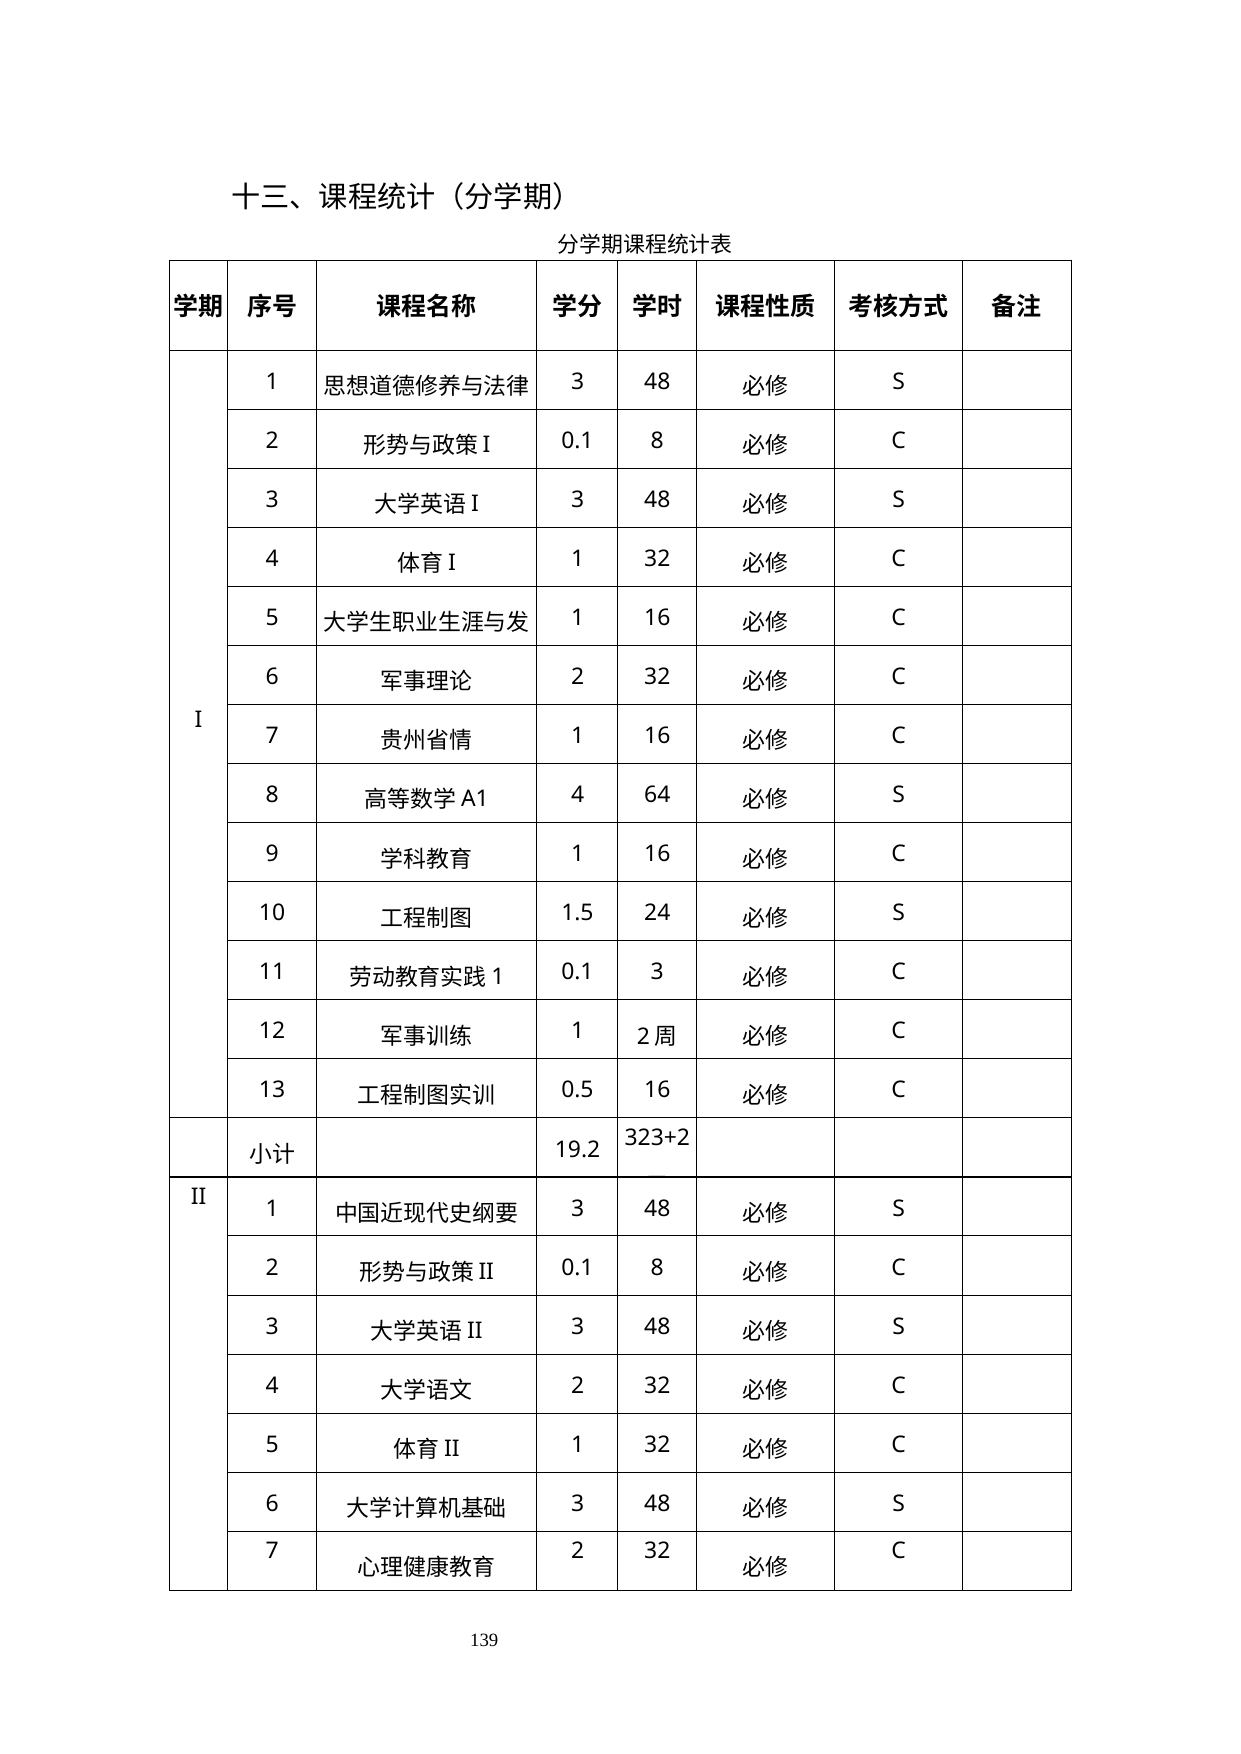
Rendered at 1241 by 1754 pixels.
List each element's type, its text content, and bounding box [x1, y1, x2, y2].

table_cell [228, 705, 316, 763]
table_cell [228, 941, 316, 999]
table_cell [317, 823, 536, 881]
list 十三、课程统计（分学期） [231, 162, 1053, 227]
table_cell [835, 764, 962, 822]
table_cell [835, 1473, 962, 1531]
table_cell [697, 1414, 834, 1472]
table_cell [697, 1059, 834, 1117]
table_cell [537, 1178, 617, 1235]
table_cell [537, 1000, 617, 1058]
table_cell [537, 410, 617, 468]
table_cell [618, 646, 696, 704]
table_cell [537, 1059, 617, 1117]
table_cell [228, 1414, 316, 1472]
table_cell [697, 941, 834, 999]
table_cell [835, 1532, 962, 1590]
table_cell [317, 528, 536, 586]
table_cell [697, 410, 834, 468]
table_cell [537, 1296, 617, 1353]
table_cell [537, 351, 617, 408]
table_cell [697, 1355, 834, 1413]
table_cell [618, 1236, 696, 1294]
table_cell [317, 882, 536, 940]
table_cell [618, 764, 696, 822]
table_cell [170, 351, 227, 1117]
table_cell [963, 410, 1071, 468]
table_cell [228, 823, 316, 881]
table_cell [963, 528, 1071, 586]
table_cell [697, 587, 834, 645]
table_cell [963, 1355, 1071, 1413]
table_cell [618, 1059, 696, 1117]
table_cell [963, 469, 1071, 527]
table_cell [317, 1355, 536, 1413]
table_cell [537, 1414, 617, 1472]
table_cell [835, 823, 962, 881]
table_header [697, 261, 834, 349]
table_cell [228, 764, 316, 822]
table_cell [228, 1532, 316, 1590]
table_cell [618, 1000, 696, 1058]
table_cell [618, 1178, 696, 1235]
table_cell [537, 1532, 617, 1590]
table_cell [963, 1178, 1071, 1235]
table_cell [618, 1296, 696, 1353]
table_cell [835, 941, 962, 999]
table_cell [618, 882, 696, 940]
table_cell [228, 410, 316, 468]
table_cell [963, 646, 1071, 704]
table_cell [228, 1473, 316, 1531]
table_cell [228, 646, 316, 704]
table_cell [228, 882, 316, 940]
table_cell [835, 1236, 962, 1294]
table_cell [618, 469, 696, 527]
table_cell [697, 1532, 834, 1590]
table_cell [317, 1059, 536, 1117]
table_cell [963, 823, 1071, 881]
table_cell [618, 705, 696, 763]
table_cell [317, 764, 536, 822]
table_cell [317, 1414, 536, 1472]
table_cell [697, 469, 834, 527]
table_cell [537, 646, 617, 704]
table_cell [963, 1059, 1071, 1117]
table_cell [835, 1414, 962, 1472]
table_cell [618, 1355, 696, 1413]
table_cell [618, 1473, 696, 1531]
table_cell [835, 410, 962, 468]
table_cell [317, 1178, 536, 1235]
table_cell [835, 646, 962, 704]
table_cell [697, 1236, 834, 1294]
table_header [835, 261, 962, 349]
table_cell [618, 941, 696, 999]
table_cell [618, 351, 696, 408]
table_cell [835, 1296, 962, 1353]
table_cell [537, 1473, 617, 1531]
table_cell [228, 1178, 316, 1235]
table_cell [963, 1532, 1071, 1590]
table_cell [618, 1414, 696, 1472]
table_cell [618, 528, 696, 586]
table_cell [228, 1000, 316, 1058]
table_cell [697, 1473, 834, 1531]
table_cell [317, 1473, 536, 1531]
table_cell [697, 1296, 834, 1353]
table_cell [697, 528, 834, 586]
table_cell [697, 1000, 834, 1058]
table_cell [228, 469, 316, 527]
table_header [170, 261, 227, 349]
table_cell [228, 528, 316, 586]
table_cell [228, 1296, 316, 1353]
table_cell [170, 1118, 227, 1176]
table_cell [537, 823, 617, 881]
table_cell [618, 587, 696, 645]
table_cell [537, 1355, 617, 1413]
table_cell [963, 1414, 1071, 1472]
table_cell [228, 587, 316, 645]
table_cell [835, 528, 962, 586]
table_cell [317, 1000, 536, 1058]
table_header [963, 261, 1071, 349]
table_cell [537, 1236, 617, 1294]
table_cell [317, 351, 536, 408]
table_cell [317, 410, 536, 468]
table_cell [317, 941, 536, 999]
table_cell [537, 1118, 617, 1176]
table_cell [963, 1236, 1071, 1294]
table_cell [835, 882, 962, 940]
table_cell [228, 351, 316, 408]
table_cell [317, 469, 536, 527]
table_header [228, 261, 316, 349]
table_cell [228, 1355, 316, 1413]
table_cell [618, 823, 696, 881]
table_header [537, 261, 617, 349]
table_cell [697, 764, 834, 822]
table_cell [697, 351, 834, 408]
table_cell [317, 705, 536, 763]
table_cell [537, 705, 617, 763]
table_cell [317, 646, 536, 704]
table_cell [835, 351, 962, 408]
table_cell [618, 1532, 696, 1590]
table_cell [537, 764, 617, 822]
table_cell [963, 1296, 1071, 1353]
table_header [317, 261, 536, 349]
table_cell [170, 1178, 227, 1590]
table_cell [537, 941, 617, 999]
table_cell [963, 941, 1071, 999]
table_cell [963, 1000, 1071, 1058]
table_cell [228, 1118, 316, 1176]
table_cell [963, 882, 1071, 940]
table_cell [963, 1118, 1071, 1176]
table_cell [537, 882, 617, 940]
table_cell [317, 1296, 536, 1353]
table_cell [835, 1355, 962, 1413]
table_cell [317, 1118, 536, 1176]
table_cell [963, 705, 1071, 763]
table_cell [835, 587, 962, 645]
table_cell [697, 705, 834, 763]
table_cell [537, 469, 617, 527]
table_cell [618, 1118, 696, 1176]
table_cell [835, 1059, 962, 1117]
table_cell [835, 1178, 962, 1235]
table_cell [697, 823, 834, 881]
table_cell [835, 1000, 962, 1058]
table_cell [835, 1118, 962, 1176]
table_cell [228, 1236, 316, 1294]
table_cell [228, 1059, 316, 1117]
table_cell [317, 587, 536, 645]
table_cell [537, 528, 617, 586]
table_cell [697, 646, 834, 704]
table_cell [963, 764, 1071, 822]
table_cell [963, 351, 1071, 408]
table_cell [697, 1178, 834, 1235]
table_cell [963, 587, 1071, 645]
text 分学期课程统计表 [187, 227, 1053, 259]
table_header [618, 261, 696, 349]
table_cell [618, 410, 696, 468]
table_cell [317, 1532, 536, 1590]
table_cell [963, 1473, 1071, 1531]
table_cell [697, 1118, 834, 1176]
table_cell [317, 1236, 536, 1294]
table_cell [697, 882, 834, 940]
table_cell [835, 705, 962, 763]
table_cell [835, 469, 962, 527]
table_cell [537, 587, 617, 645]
